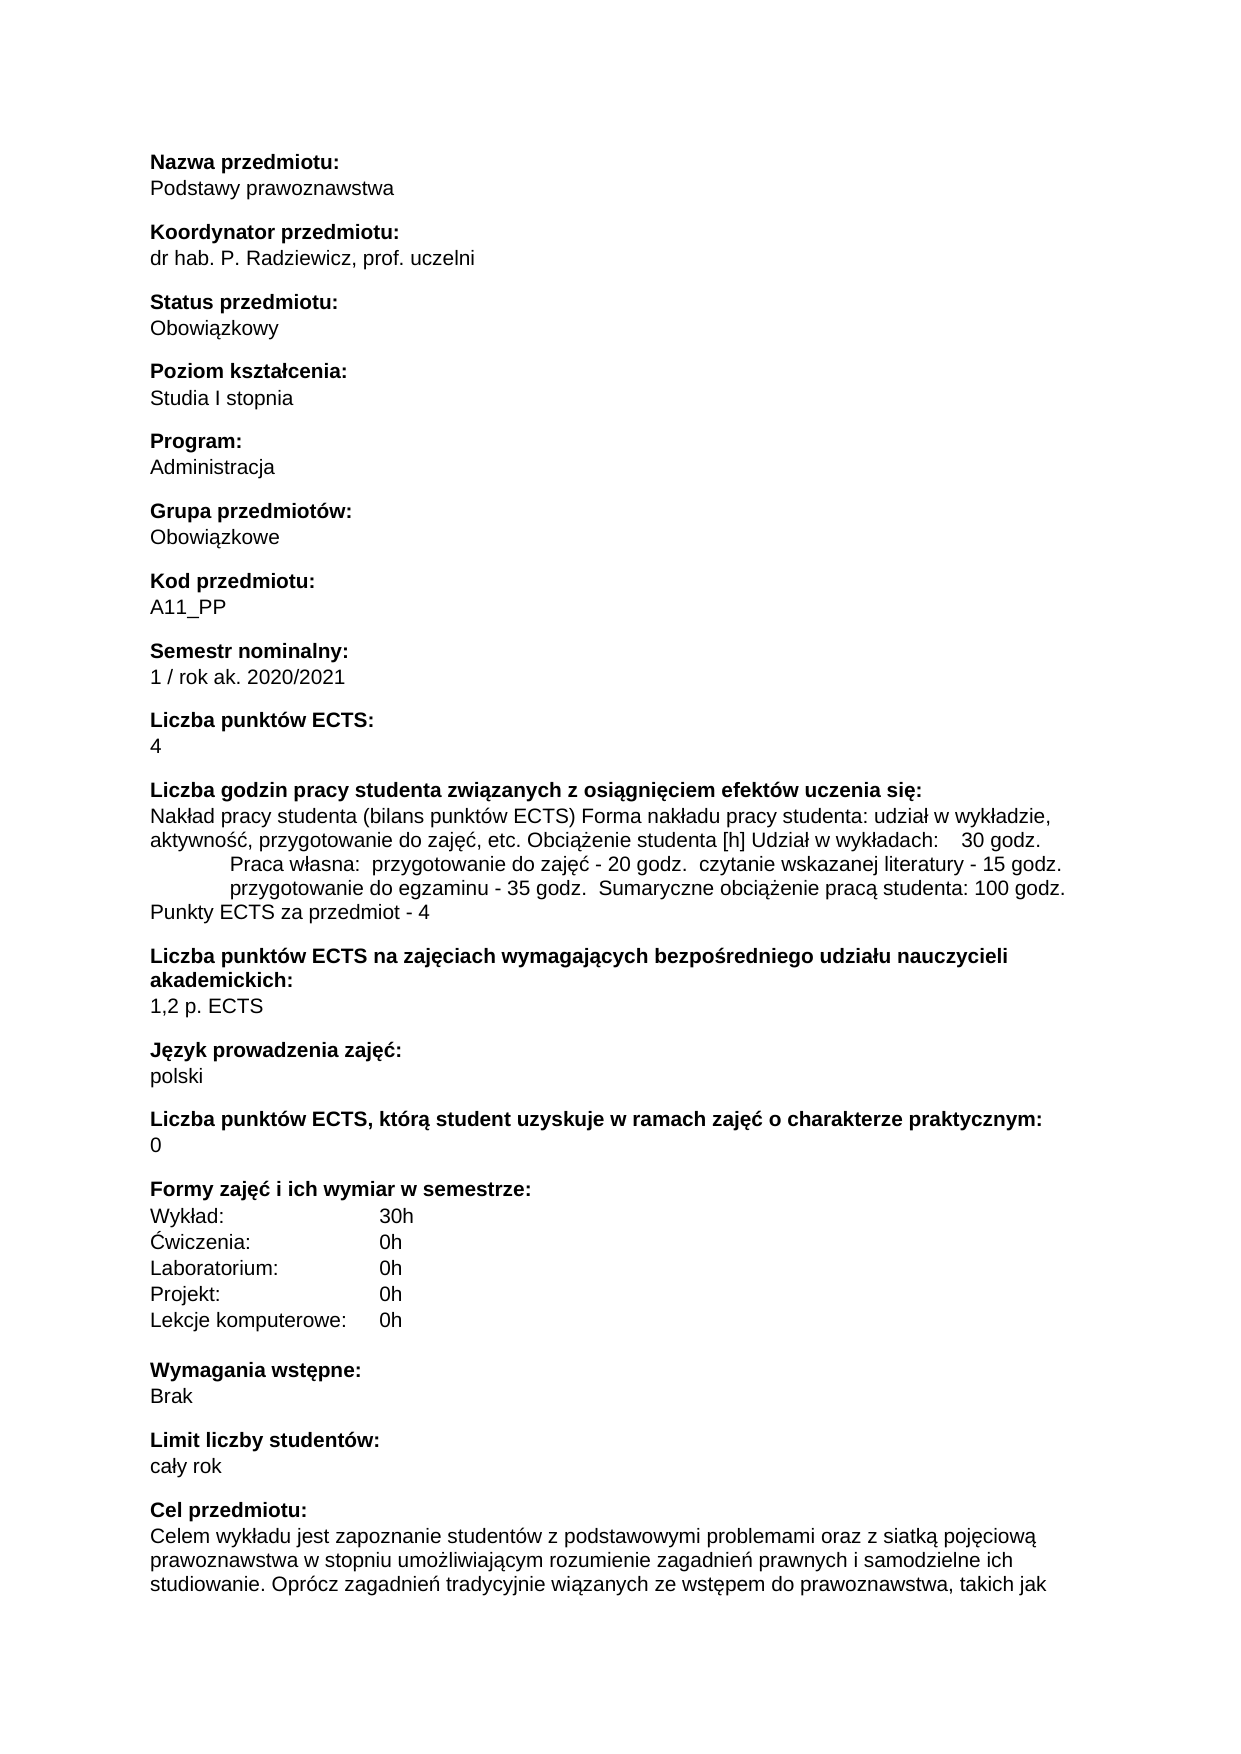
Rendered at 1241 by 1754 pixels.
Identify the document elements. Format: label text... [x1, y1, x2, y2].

text Formy zajęć i ich wymiar w semestrze: [150, 1177, 1090, 1201]
table_cell Projekt: [140, 1282, 367, 1306]
text Kod przedmiotu: [150, 569, 1090, 593]
text Grupa przedmiotów: [150, 499, 1090, 523]
text A11_PP [150, 595, 1090, 619]
table_cell 0h [369, 1228, 597, 1254]
text Administracja [150, 455, 1090, 479]
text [150, 1523, 1090, 1595]
text Program: [150, 429, 1090, 453]
table_cell Lekcje komputerowe: [140, 1308, 367, 1332]
text 4 [150, 734, 1090, 758]
text Liczba punktów ECTS na zajęciach wymagających bezpośredniego udziału nauczycieli akademickich: [150, 944, 1090, 992]
text Limit liczby studentów: [150, 1428, 1090, 1452]
text Liczba godzin pracy studenta związanych z osiągnięciem efektów uczenia się: [150, 778, 1090, 802]
text Obowiązkowy [150, 316, 1090, 339]
table_cell Laboratorium: [140, 1256, 367, 1280]
text Semestr nominalny: [150, 638, 1090, 662]
text Koordynator przedmiotu: [150, 220, 1090, 244]
table_cell 0h [369, 1280, 597, 1306]
text Status przedmiotu: [150, 289, 1090, 313]
text Liczba punktów ECTS: [150, 708, 1090, 732]
text cały rok [150, 1454, 1090, 1478]
text 1,2 p. ECTS [150, 994, 1090, 1018]
text polski [150, 1063, 1090, 1087]
table_cell 0h [369, 1254, 597, 1280]
text Brak [150, 1384, 1090, 1408]
text Obowiązkowe [150, 525, 1090, 549]
text Poziom kształcenia: [150, 359, 1090, 383]
text Wymagania wstępne: [150, 1358, 1090, 1382]
text Język prowadzenia zajęć: [150, 1037, 1090, 1061]
table_cell Ćwiczenia: [140, 1230, 367, 1254]
table_header Wykład: [140, 1204, 367, 1228]
text Nazwa przedmiotu: [150, 150, 1090, 174]
text Liczba punktów ECTS, którą student uzyskuje w ramach zajęć o charakterze praktycznym: [150, 1107, 1090, 1131]
text Studia I stopnia [150, 385, 1090, 409]
table_cell 0h [369, 1306, 597, 1332]
text Cel przedmiotu: [150, 1497, 1090, 1521]
text Podstawy prawoznawstwa [150, 176, 1090, 200]
table_header 30h [369, 1204, 597, 1228]
text 1 / rok ak. 2020/2021 [150, 664, 1090, 688]
text dr hab. P. Radziewicz, prof. uczelni [150, 246, 1090, 270]
text 0 [150, 1133, 1090, 1157]
text Nakład pracy studenta (bilans punktów ECTS) Forma nakładu pracy studenta: udział w wykładzie, aktywność, przygotowanie do zajęć, etc. Obciążenie studenta [h] Udział w wykładach: 30 godz. Praca własna: przygotowanie do zajęć - 20 godz. czytanie wskazanej literatury - 15 godz. przygotowanie do egzaminu - 35 godz. Sumaryczne obciążenie pracą studenta: 100 godz. Punkty ECTS za przedmiot - 4 [150, 804, 1090, 924]
